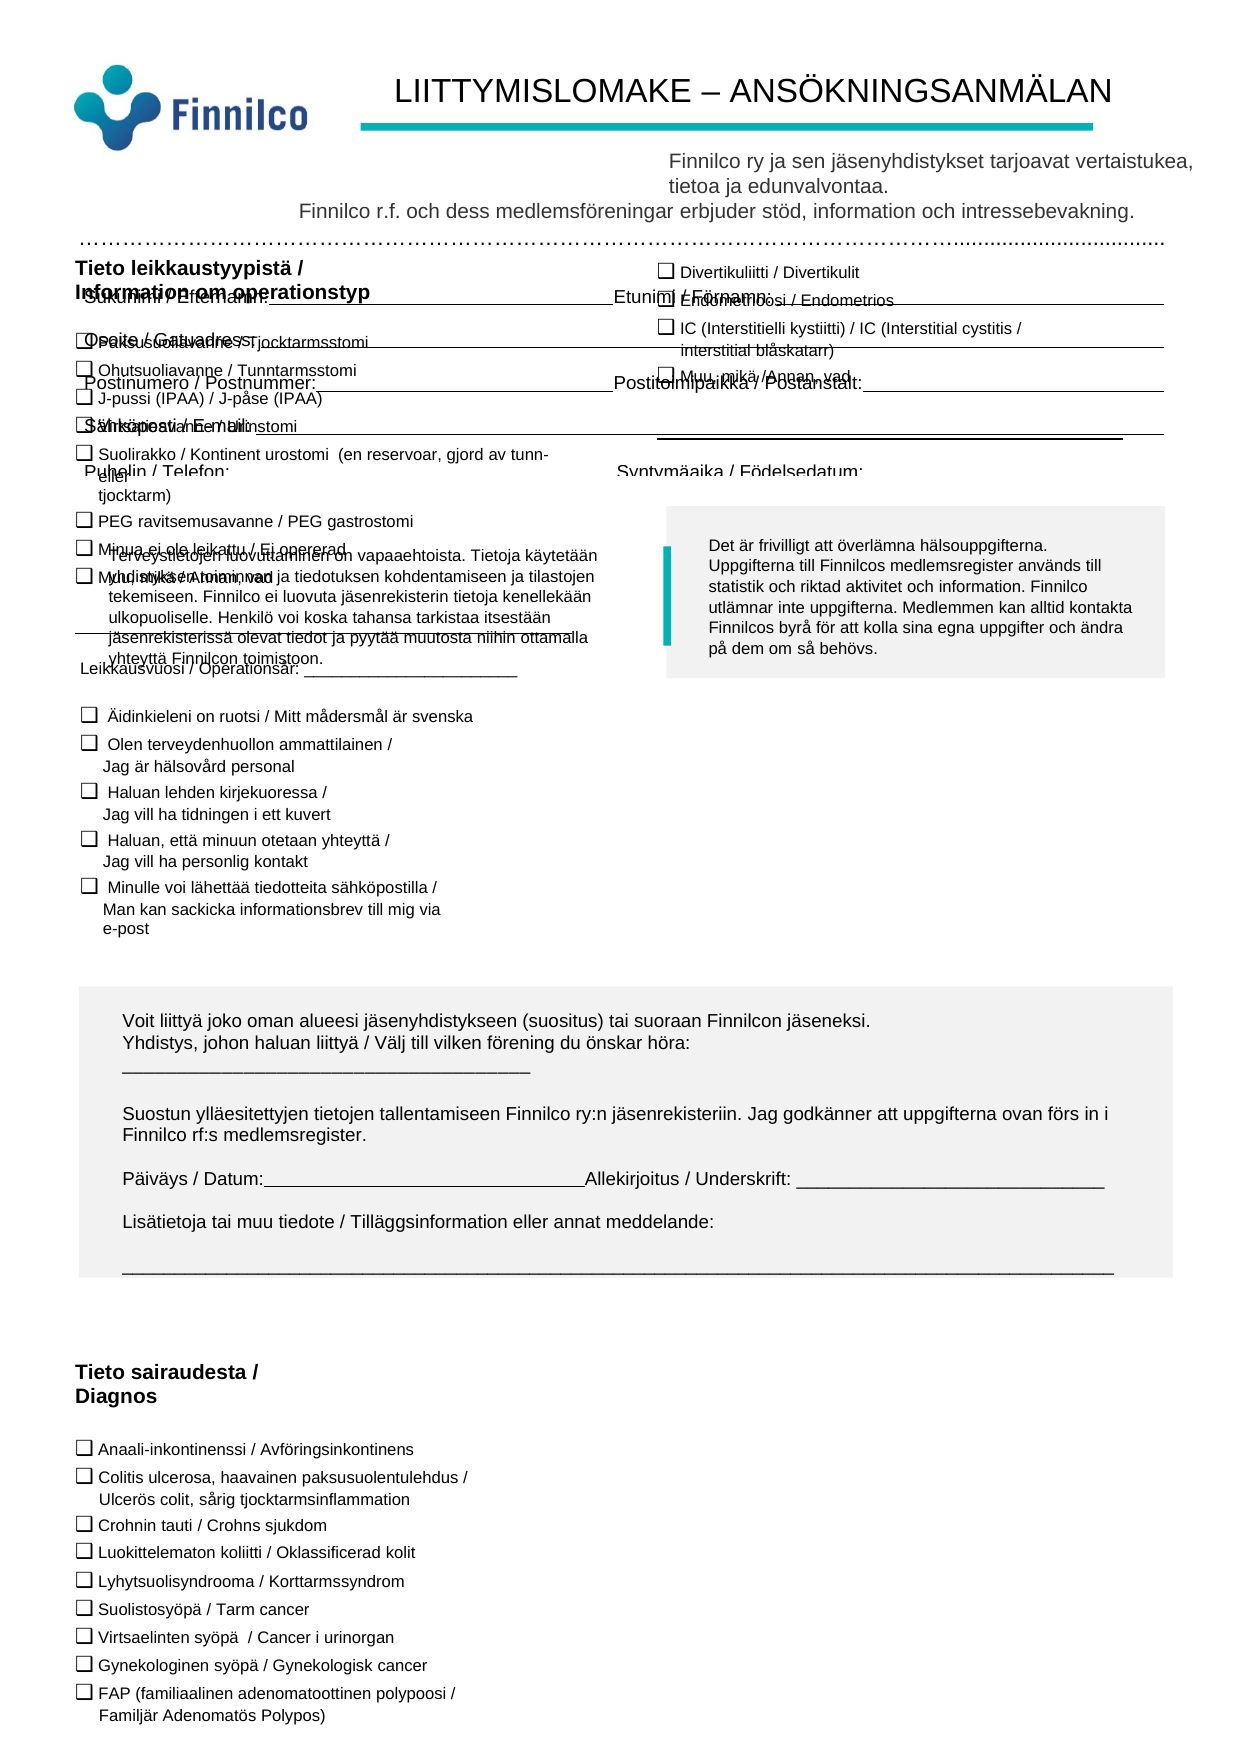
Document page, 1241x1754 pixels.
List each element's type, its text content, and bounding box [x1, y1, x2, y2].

list Olen terveydenhuollon ammattilainen / Jag är hälsovård personal [80, 728, 574, 776]
list Suolirakko / Kontinent urostomi (en reservoar, gjord av tunn- eller tjocktarm) [75, 438, 578, 505]
list Endometrioosi / Endometrios [657, 284, 1207, 312]
list Suolistosyöpä / Tarm cancer [75, 1593, 578, 1621]
list Haluan, että minuun otetaan yhteyttä / Jag vill ha personlig kontakt [80, 824, 516, 871]
list Luokittelematon koliitti / Oklassificerad kolit [75, 1537, 578, 1564]
list Muu, mikä /Annan, vad [657, 360, 1207, 416]
list Äidinkieleni on ruotsi / Mitt mådersmål är svenska [80, 700, 574, 728]
list Minua ei ole leikattu / Ej opererad [75, 533, 578, 561]
text Leikkausvuosi / Operationsår: _______________________ [80, 659, 578, 678]
list Haluan lehden kirjekuoressa / Jag vill ha tidningen i ett kuvert [80, 776, 574, 824]
list Anaali-inkontinenssi / Avföringsinkontinens [75, 1433, 578, 1461]
list Crohnin tauti / Crohns sjukdom [75, 1508, 578, 1537]
list Colitis ulcerosa, haavainen paksusuolentulehdus / Ulcerös colit, sårig tjocktarmsinflammation [75, 1461, 473, 1508]
list FAP (familiaalinen adenomatoottinen polypoosi / Familjär Adenomatös Polypos) [75, 1677, 467, 1724]
list Lyhytsuolisyndrooma / Korttarmssyndrom [75, 1564, 578, 1593]
text Finnilco ry ja sen jäsenyhdistykset tarjoavat vertaistukea, tietoa ja edunvalvontaa. [350, 148, 1207, 199]
list Virtsaelinten syöpä / Cancer i urinorgan [75, 1621, 578, 1649]
picture [35, 48, 336, 174]
text Finnilco r.f. och dess medlemsföreningar erbjuder stöd, information och intressebevakning. [298, 199, 1207, 224]
list Virtsatieavanne / Urinstomi [75, 410, 578, 438]
subtitle Tieto sairaudesta / Diagnos [75, 1360, 578, 1408]
list Muu, mikä / Annan, vad [75, 561, 578, 589]
list PEG ravitsemusavanne / PEG gastrostomi [75, 505, 578, 533]
list IC (Interstitielli kystiitti) / IC (Interstitial cystitis / interstitial blåskatarr) [657, 312, 1086, 360]
subtitle Tieto leikkaustyypistä / Information om operationstyp [75, 256, 578, 304]
subtitle LIITTYMISLOMAKE – ANSÖKNINGSANMÄLAN [336, 71, 1207, 109]
list Divertikuliitti / Divertikulit [657, 256, 1207, 284]
list J-pussi (IPAA) / J-påse (IPAA) [75, 382, 578, 410]
text …………………………………………………………………………………………………………................................... [35, 225, 1207, 250]
list Minulle voi lähettää tiedotteita sähköpostilla / Man kan sackicka informationsbrev till mig via e-post [80, 871, 516, 938]
list Gynekologinen syöpä / Gynekologisk cancer [75, 1649, 578, 1677]
list Paksusuoliavanne / Tjocktarmsstomi [75, 326, 578, 354]
list Ohutsuoliavanne / Tunntarmsstomi [75, 354, 578, 382]
